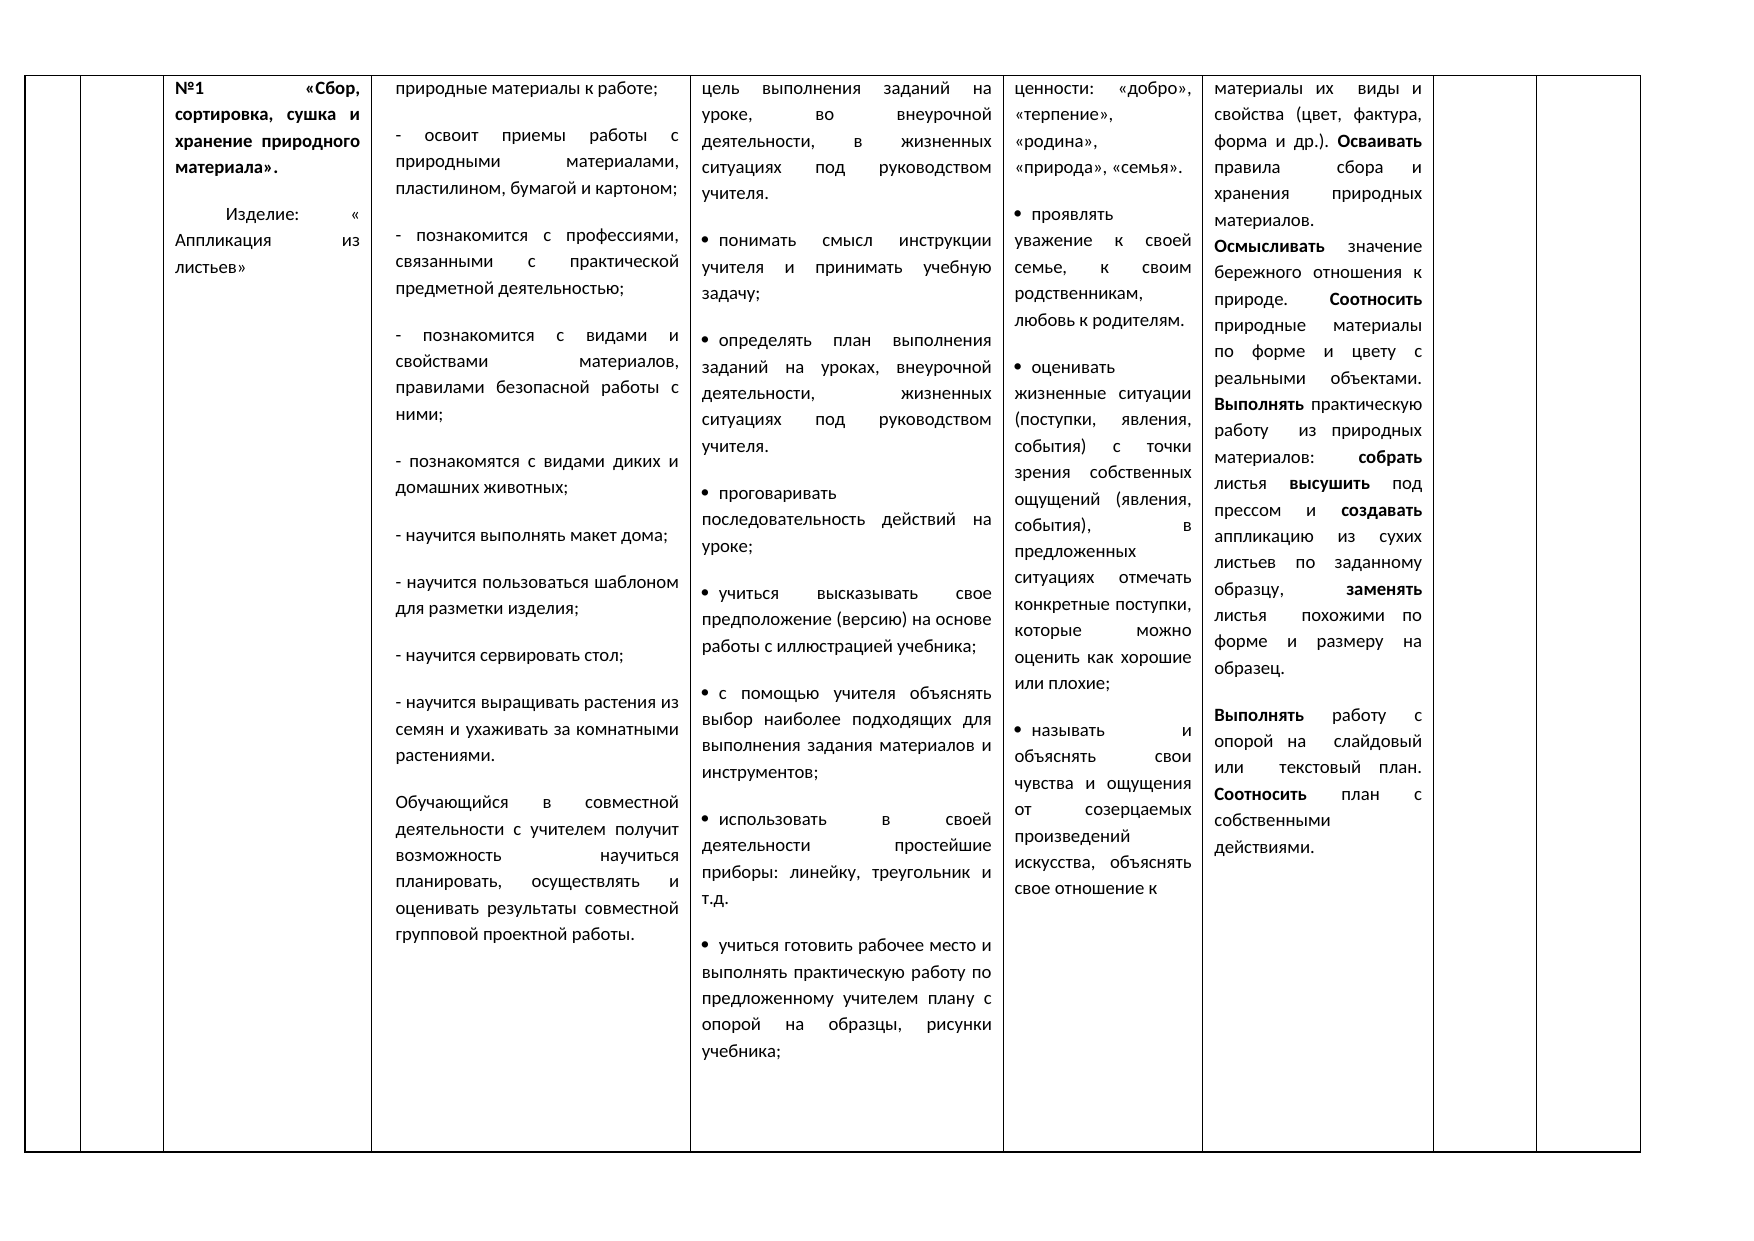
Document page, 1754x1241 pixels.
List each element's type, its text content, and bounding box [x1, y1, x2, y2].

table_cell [1004, 76, 1202, 1151]
table_cell [1537, 76, 1640, 1151]
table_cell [691, 76, 1003, 1151]
table_cell 1 [81, 76, 163, 1151]
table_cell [372, 76, 690, 1151]
table_cell [1434, 76, 1536, 1151]
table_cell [164, 76, 371, 1151]
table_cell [1203, 76, 1433, 1151]
table_cell 4 [26, 76, 80, 1151]
